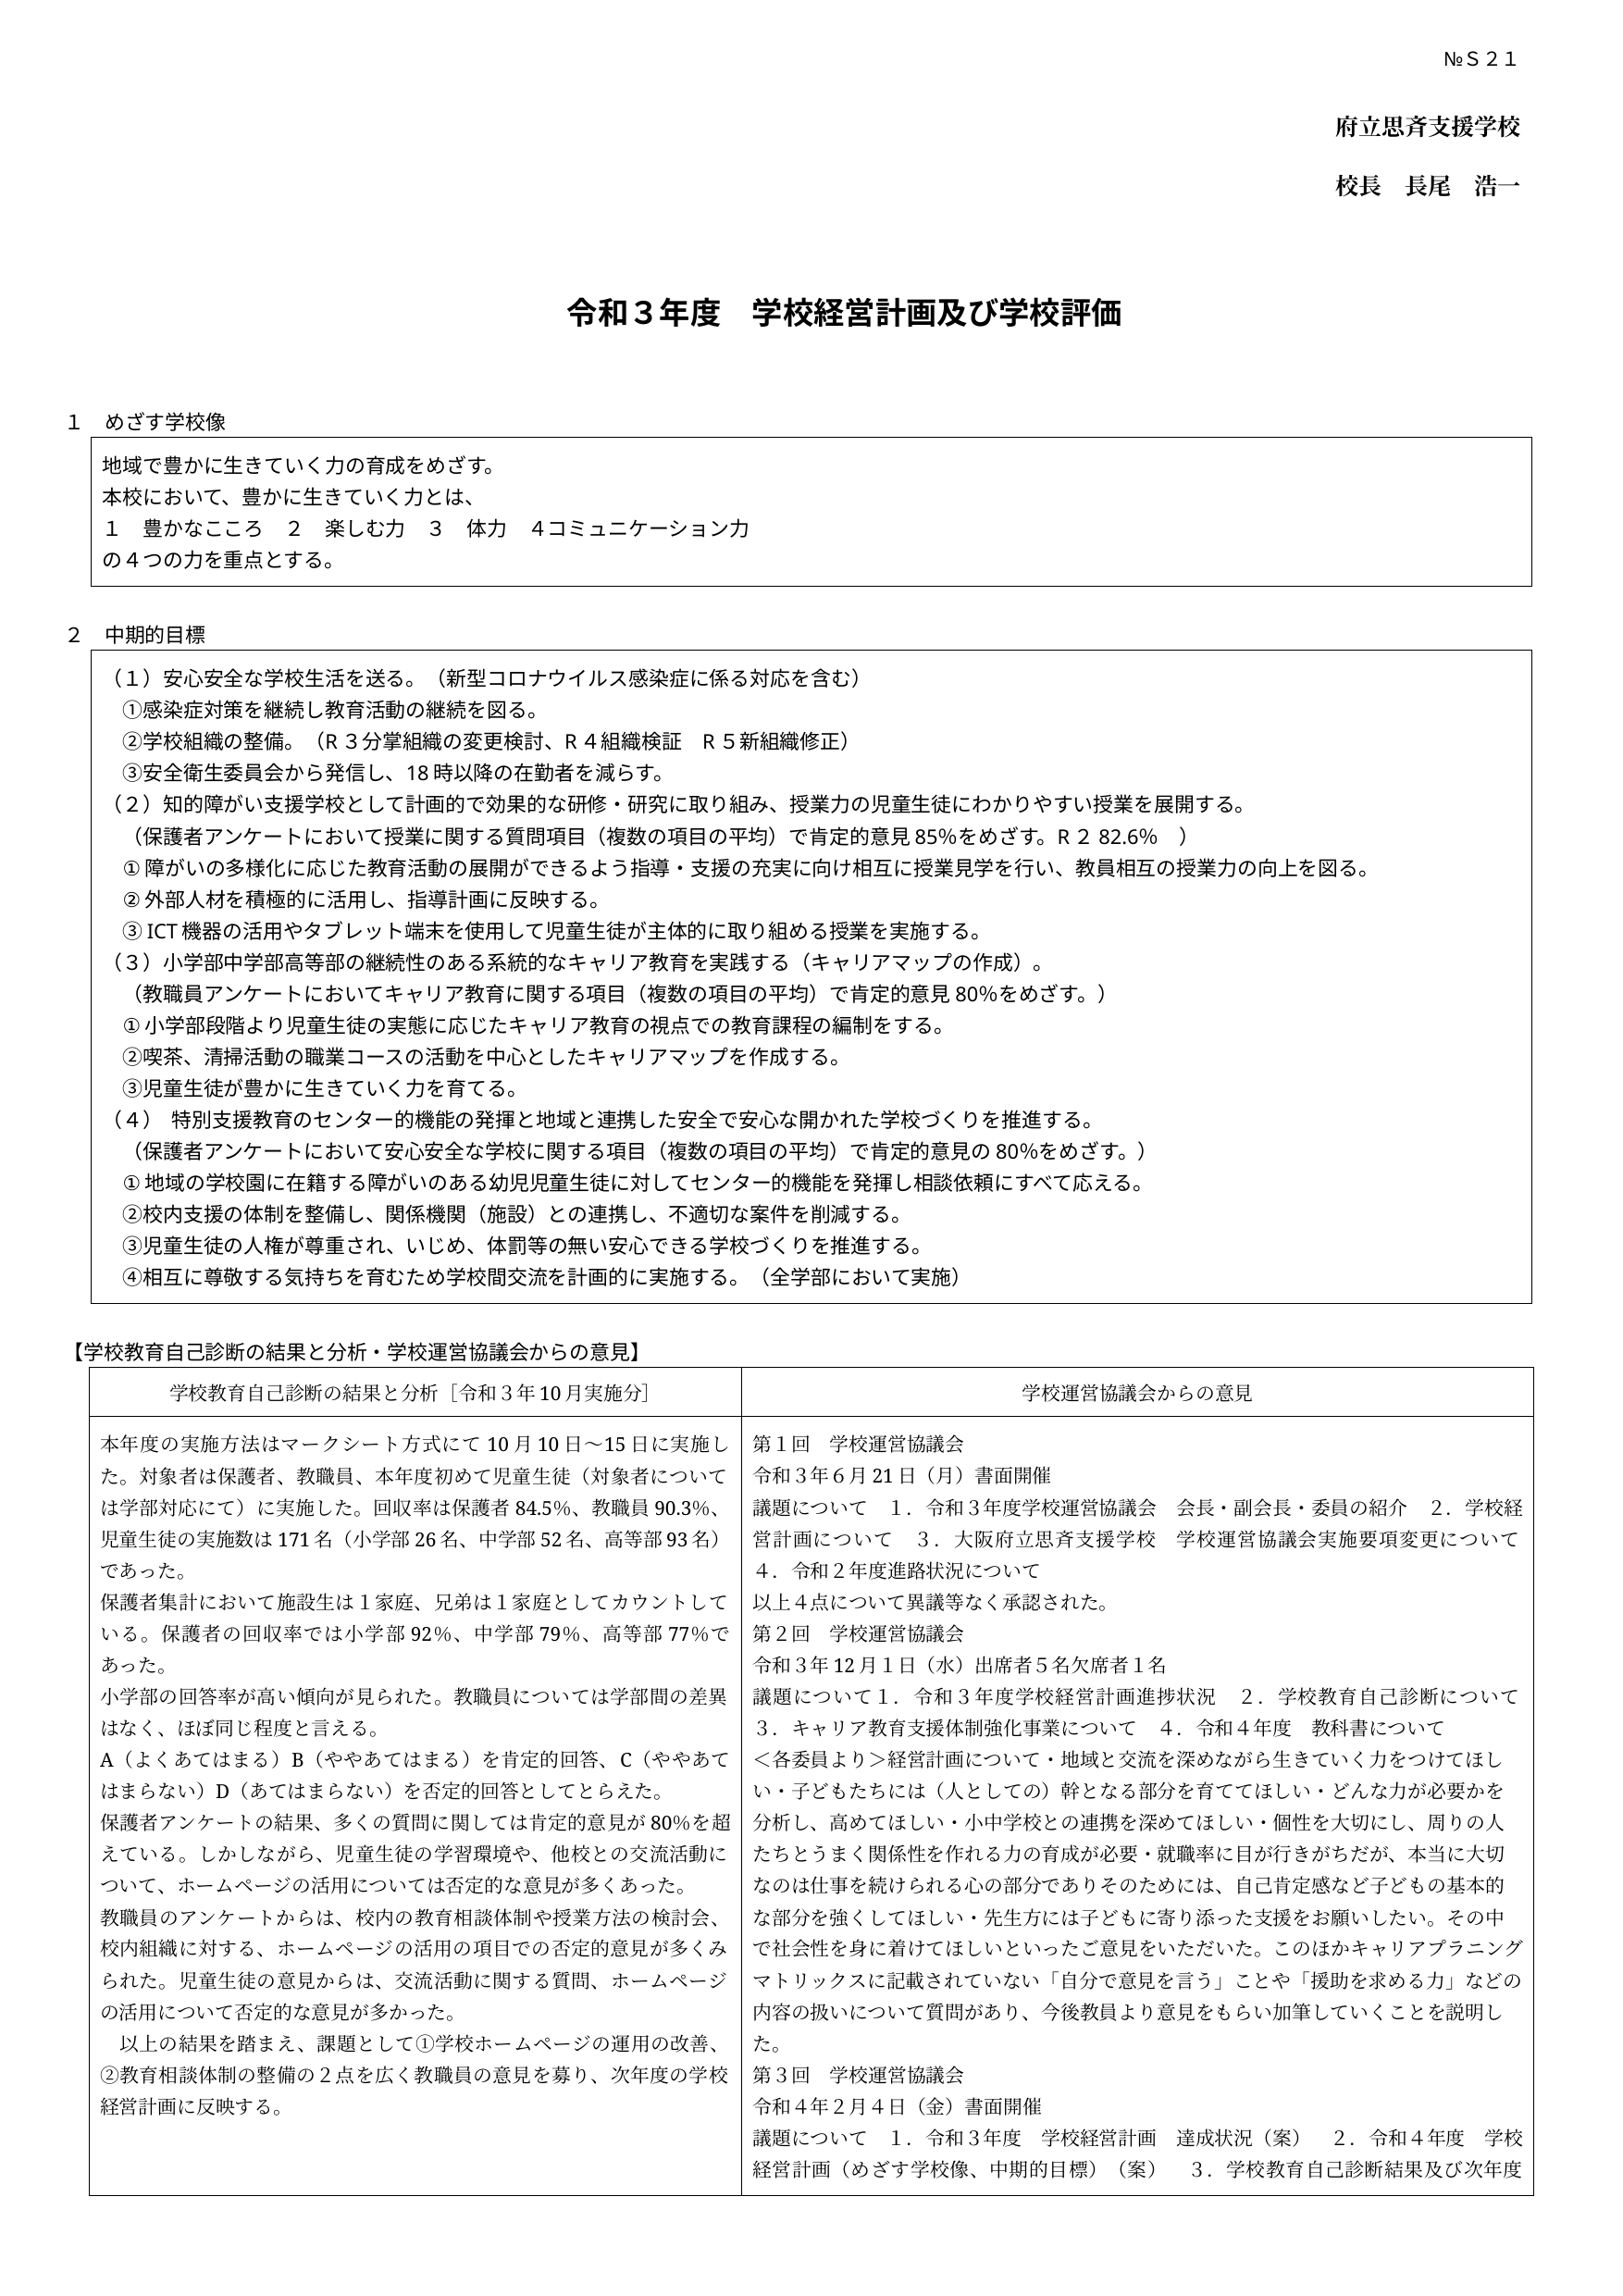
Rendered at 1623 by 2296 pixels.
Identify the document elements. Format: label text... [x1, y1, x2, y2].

table_header 学校教育自己診断の結果と分析［令和３年10月実施分］ [90, 1368, 741, 1416]
text １ めざす学校像 [64, 405, 1541, 437]
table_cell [742, 1417, 1533, 2195]
table_header 学校運営協議会からの意見 [742, 1368, 1533, 1416]
text 【学校教育自己診断の結果と分析・学校運営協議会からの意見】 [13, 1335, 1541, 1367]
table_header 地域で豊かに生きていく力の育成をめざす。 本校において、豊かに生きていく力とは、 １ 豊かなこころ ２ 楽しむ力 ３ 体力 ４コミュニケーション力 の４つの力を重点とする。 [92, 438, 1531, 586]
table_header （１）安心安全な学校生活を送る。（新型コロナウイルス感染症に係る対応を含む） ①感染症対策を継続し教育活動の継続を図る。 ②学校組織の整備。（R３分掌組織の変更検討、R４組織検証 R５新組織修正） ③安全衛生委員会から発信し、18時以降の在勤者を減らす。 （２）知的障がい支援学校として計画的で効果的な研修・研究に取り組み、授業力の児童生徒にわかりやすい授業を展開する。 （保護者アンケートにおいて授業に関する質問項目（複数の項目の平均）で肯定的意見85％をめざす。R２ 82.6％ ） ①障がいの多様化に応じた教育活動の展開ができるよう指導・支援の充実に向け相互に授業見学を行い、教員相互の授業力の向上を図る。 ②外部人材を積極的に活用し、指導計画に反映する。 ③ICT機器の活用やタブレット端末を使用して児童生徒が主体的に取り組める授業を実施する。 （３）小学部中学部高等部の継続性のある系統的なキャリア教育を実践する（キャリアマップの作成）。 （教職員アンケートにおいてキャリア教育に関する項目（複数の項目の平均）で肯定的意見80％をめざす。） ①小学部段階より児童生徒の実態に応じたキャリア教育の視点での教育課程の編制をする。 ②喫茶、清掃活動の職業コースの活動を中心としたキャリアマップを作成する。 ③児童生徒が豊かに生きていく力を育てる。 特別支援教育のセンター的機能の発揮と地域と連携した安全で安心な開かれた学校づくりを推進する。 （保護者アンケートにおいて安心安全な学校に関する項目（複数の項目の平均）で肯定的意見の80％をめざす。） ①地域の学校園に在籍する障がいのある幼児児童生徒に対してセンター的機能を発揮し相談依頼にすべて応える。 ②校内支援の体制を整備し、関係機関（施設）との連携し、不適切な案件を削減する。 ③児童生徒の人権が尊重され、いじめ、体罰等の無い安心できる学校づくりを推進する。 ④相互に尊敬する気持ちを育むため学校間交流を計画的に実施する。（全学部において実施） [92, 651, 1531, 1303]
text ２ 中期的目標 [64, 618, 1541, 650]
text 校長 長尾 浩一 [82, 154, 1520, 217]
text 令和３年度 学校経営計画及び学校評価 [82, 279, 1607, 342]
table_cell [90, 1417, 741, 2195]
